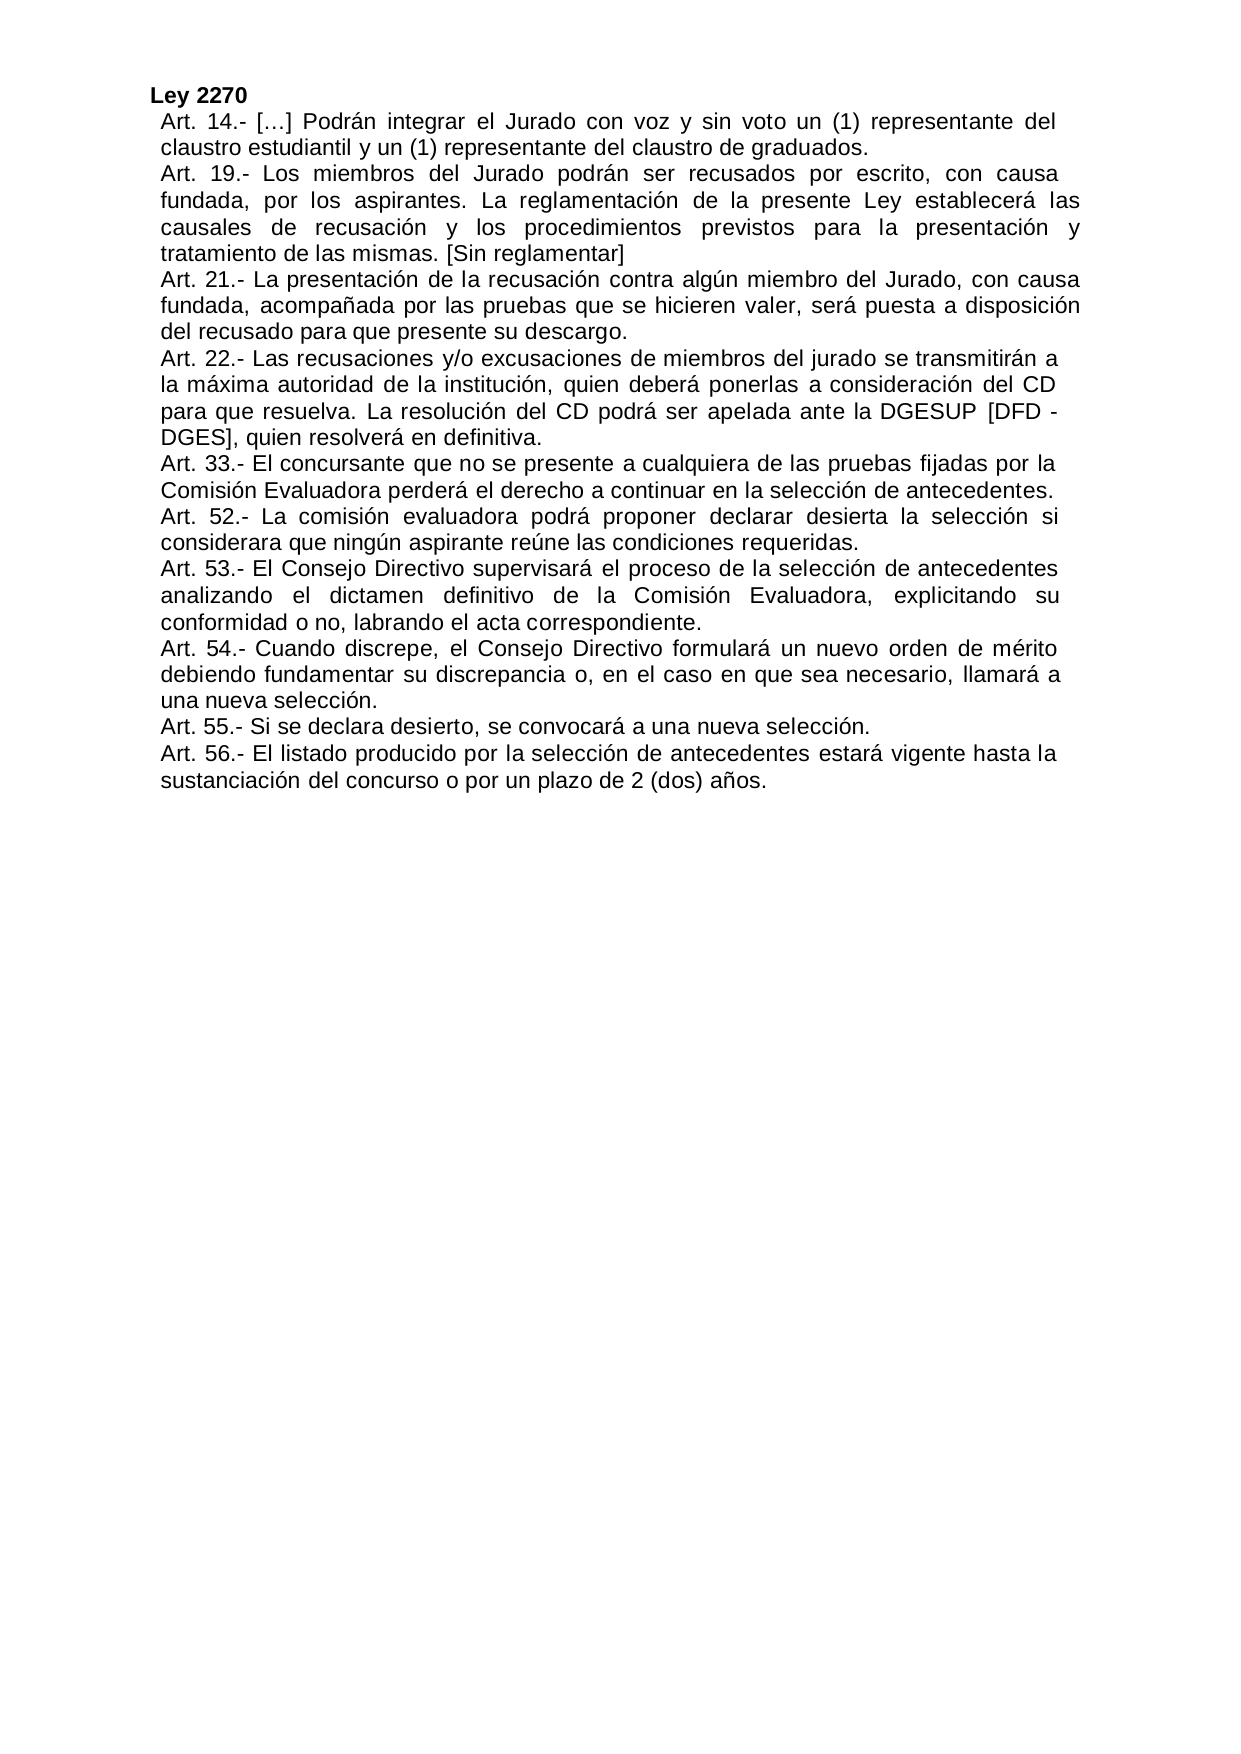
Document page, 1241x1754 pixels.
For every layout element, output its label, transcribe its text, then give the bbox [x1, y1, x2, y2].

text analizando el dictamen definitivo de la Comisión Evaluadora, explicitando su conformidad o no, labrando el acta correspondiente. [160, 583, 1079, 635]
text Art. 53.- El Consejo Directivo supervisará el proceso de la selección de antecedentes [160, 556, 1079, 582]
text una nueva selección. [160, 688, 410, 714]
text Art. 55.- Si se declara desierto, se convocará a una nueva selección. [160, 714, 894, 740]
text para que resuelva. La resolución del CD podrá ser apelada ante la DGESUP [DFD - DGES], quien resolverá en definitiva. [160, 398, 1082, 451]
text Art. 56.- El listado producido por la selección de antecedentes estará vigente hasta la [160, 740, 1080, 766]
text Comisión Evaluadora perderá el derecho a continuar en la selección de antecedentes. Art. 52.- La comisión evaluadora podrá proponer declarar desierta la selección si considerara que ningún aspirante reúne las condiciones requeridas. [160, 477, 1081, 556]
text Art. 54.- Cuando discrepe, el Consejo Directivo formulará un nuevo orden de mérito debiendo fundamentar su discrepancia o, en el caso en que sea necesario, llamará a [160, 635, 1081, 688]
text Art. 14.- […] Podrán integrar el Jurado con voz y sin voto un (1) representante del claustro estudiantil y un (1) representante del claustro de graduados. [160, 108, 1080, 161]
text Ley 2270 [150, 82, 292, 108]
text Art. 22.- Las recusaciones y/o excusaciones de miembros del jurado se transmitirán a la máxima autoridad de la institución, quien deberá ponerlas a consideración del CD [160, 345, 1082, 398]
text Art. 33.- El concursante que no se presente a cualquiera de las pruebas fijadas por la [160, 451, 1080, 477]
text fundada, por los aspirantes. La reglamentación de la presente Ley establecerá las causales de recusación y los procedimientos previstos para la presentación y tratamiento de las mismas. [Sin reglamentar] [160, 188, 1081, 266]
text sustanciación del concurso o por un plazo de 2 (dos) años. [160, 767, 792, 793]
text Art. 21.- La presentación de la recusación contra algún miembro del Jurado, con causa fundada, acompañada por las pruebas que se hicieren valer, será puesta a disposición del recusado para que presente su descargo. [160, 266, 1080, 345]
text Art. 19.- Los miembros del Jurado podrán ser recusados por escrito, con causa [160, 161, 1080, 187]
